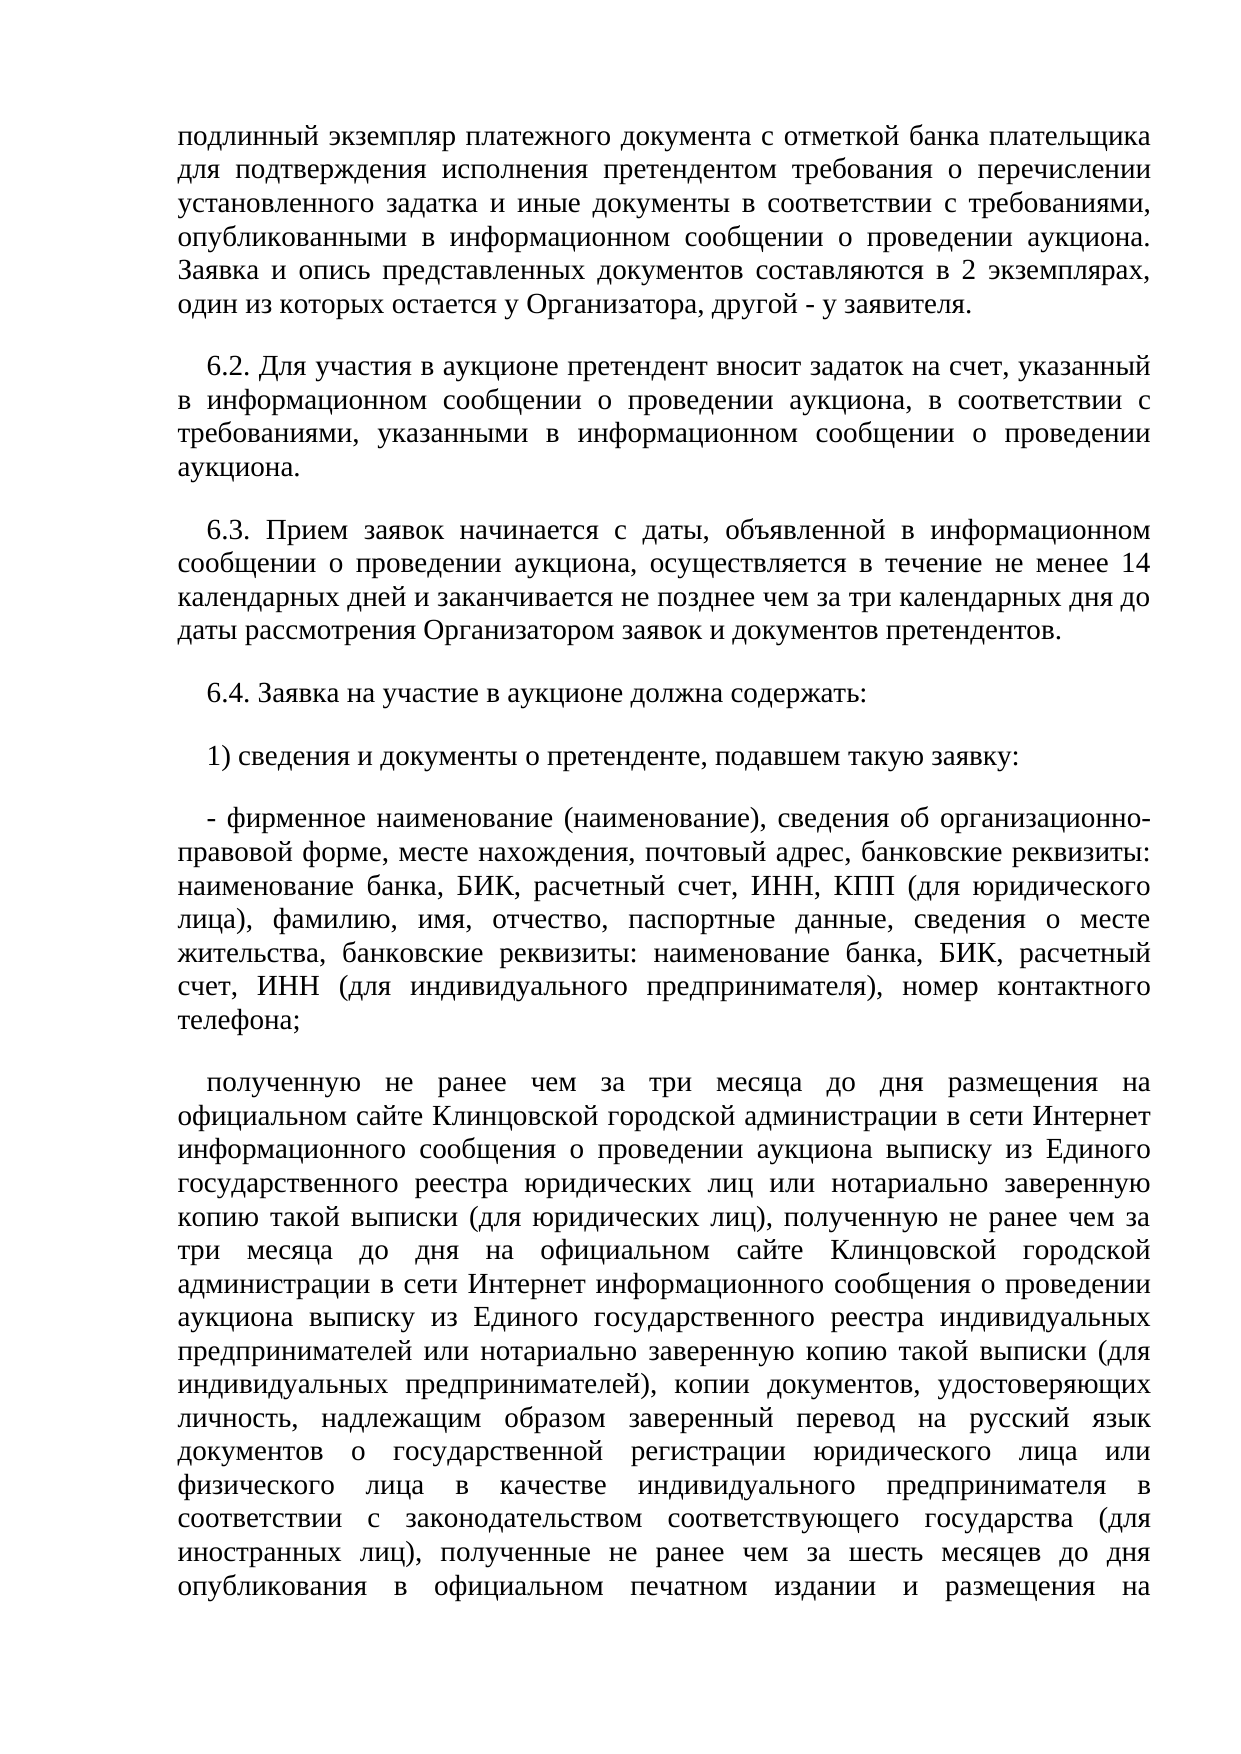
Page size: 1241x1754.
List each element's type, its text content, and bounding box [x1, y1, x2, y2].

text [177, 118, 1152, 319]
text - фирменное наименование (наименование), сведения об организационно-правовой форме, месте нахождения, почтовый адрес, банковские реквизиты: наименование банка, БИК, расчетный счет, ИНН, КПП (для юридического лица), фамилию, имя, отчество, паспортные данные, сведения о месте жительства, банковские реквизиты: наименование банка, БИК, расчетный счет, ИНН (для индивидуального предпринимателя), номер контактного телефона; [177, 801, 1152, 1035]
text 6.3. Прием заявок начинается с даты, объявленной в информационном сообщении о проведении аукциона, осуществляется в течение не менее 14 календарных дней и заканчивается не позднее чем за три календарных дня до даты рассмотрения Организатором заявок и документов претендентов. [177, 512, 1152, 646]
text 1) сведения и документы о претенденте, подавшем такую заявку: [177, 738, 1152, 771]
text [177, 1064, 1152, 1601]
text 6.4. Заявка на участие в аукционе должна содержать: [177, 675, 1152, 709]
text 6.2. Для участия в аукционе претендент вносит задаток на счет, указанный в информационном сообщении о проведении аукциона, в соответствии с требованиями, указанными в информационном сообщении о проведении аукциона. [177, 348, 1152, 483]
